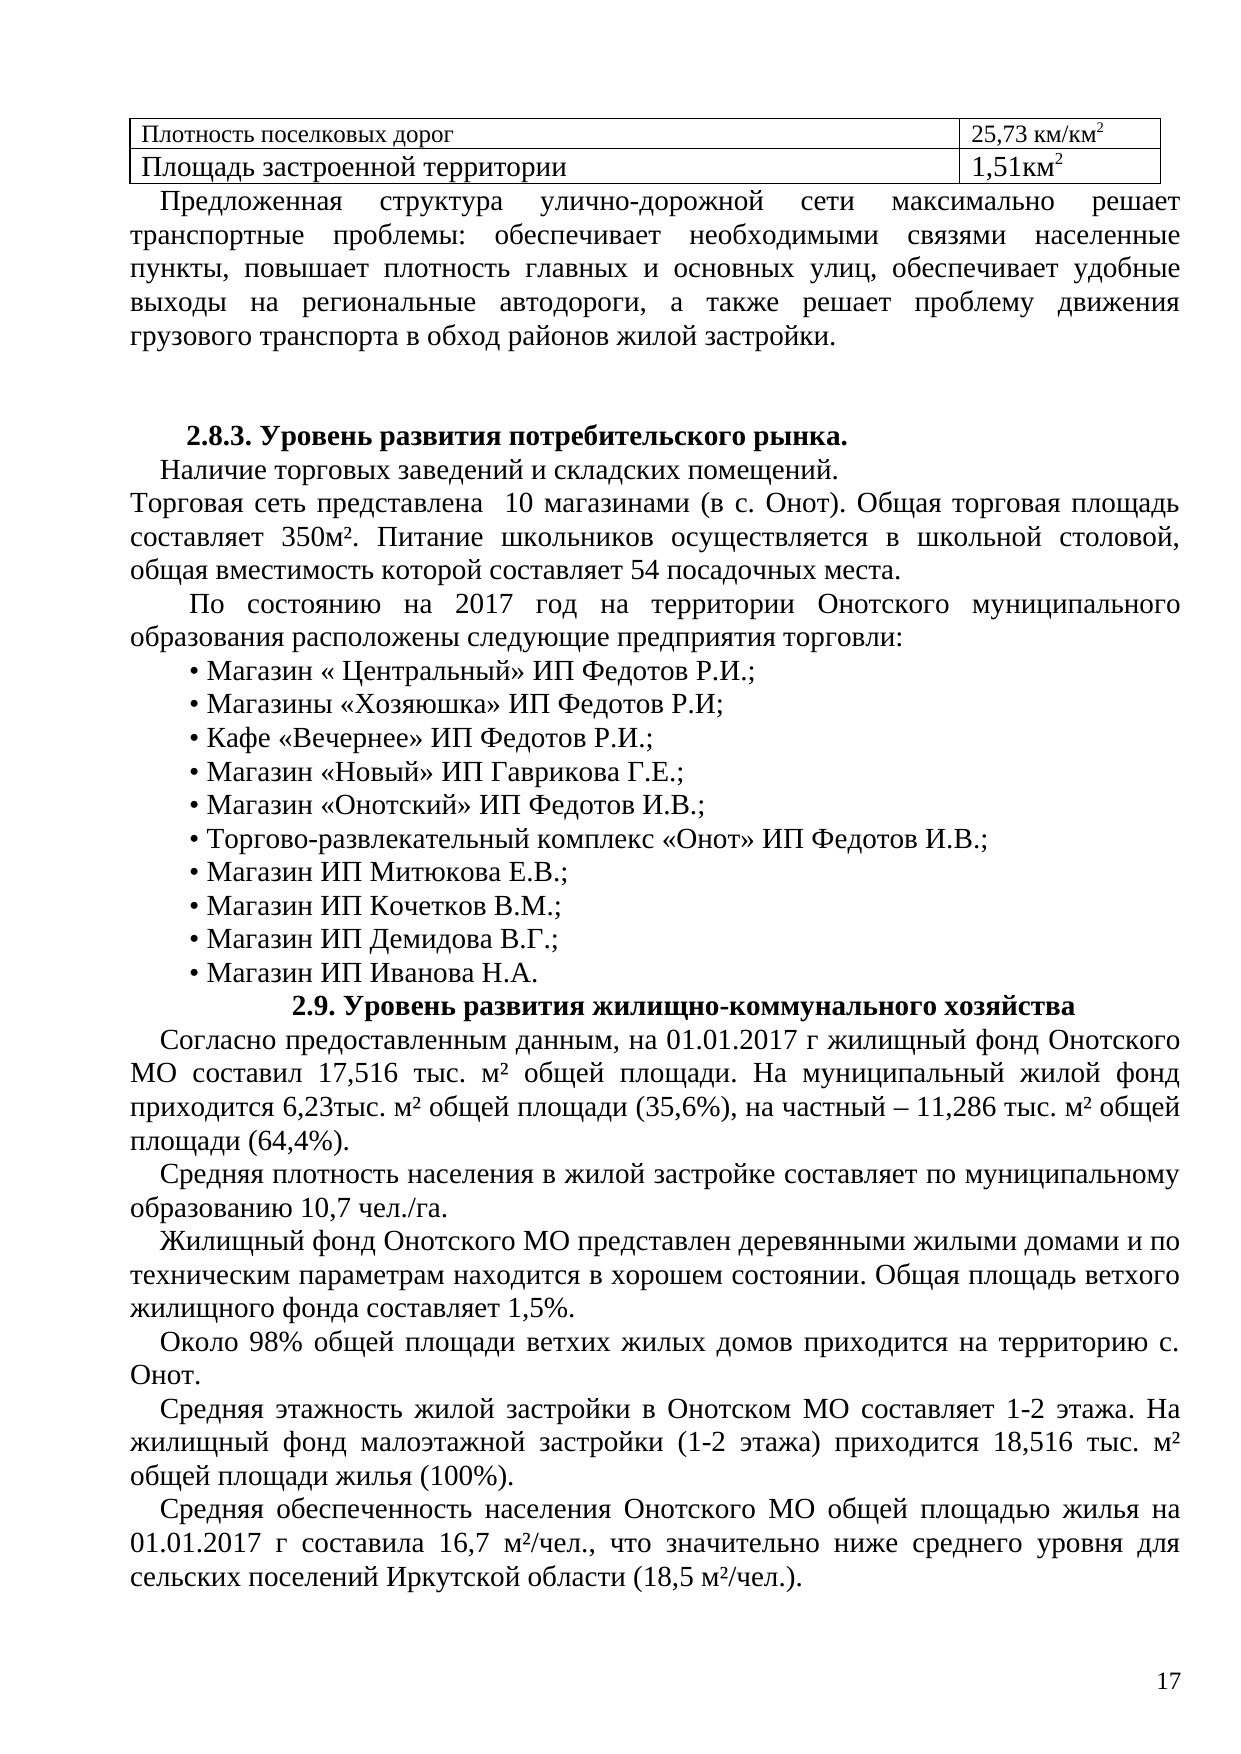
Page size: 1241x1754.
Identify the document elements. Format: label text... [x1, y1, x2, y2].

text Около 98% общей площади ветхих жилых домов приходится на территорию с. Онот. [130, 1324, 1181, 1391]
text 2.9. Уровень развития жилищно-коммунального хозяйства [130, 988, 1181, 1022]
text • Магазин ИП Кочетков В.М.; [130, 888, 1181, 921]
table_cell 25,73 км/км2 [960, 119, 1160, 148]
text • Магазин « Центральный» ИП Федотов Р.И.; [130, 653, 1181, 687]
text 2.8.3. Уровень развития потребительского рынка. [130, 418, 1181, 452]
text Согласно предоставленным данным, на 01.01.2017 г жилищный фонд Онотского МО составил 17,516 тыс. м² общей площади. На муниципальный жилой фонд приходится 6,23тыс. м² общей площади (35,6%), на частный – 11,286 тыс. м² общей площади (64,4%). [130, 1022, 1181, 1156]
text Жилищный фонд Онотского МО представлен деревянными жилыми домами и по техническим параметрам находится в хорошем состоянии. Общая площадь ветхого жилищного фонда составляет 1,5%. [130, 1223, 1181, 1324]
text Торговая сеть представлена 10 магазинами (в с. Онот). Общая торговая площадь составляет 350м². Питание школьников осуществляется в школьной столовой, общая вместимость которой составляет 54 посадочных места. [130, 485, 1181, 586]
text Наличие торговых заведений и складских помещений. [130, 452, 1181, 485]
text • Магазин ИП Митюкова Е.В.; [130, 854, 1181, 888]
text • Торгово-развлекательный комплекс «Онот» ИП Федотов И.В.; [130, 821, 1181, 854]
text Средняя обеспеченность населения Онотского МО общей площадью жилья на 01.01.2017 г составила 16,7 м²/чел., что значительно ниже среднего уровня для сельских поселений Иркутской области (18,5 м²/чел.). [130, 1492, 1181, 1592]
text • Магазин ИП Иванова Н.А. [130, 955, 1181, 988]
table_cell Плотность поселковых дорог [131, 119, 959, 148]
text • Магазины «Хозяюшка» ИП Федотов Р.И; [130, 687, 1181, 720]
text Средняя плотность населения в жилой застройке составляет по муниципальному образованию 10,7 чел./га. [130, 1156, 1181, 1223]
table_cell Площадь застроенной территории [131, 149, 959, 182]
text • Магазин «Новый» ИП Гаврикова Г.Е.; [130, 754, 1181, 787]
table_cell 1,51км2 [960, 149, 1160, 182]
text Предложенная структура улично-дорожной сети максимально решает транспортные проблемы: обеспечивает необходимыми связями населенные пункты, повышает плотность главных и основных улиц, обеспечивает удобные выходы на региональные автодороги, а также решает проблему движения грузового транспорта в обход районов жилой застройки. [130, 183, 1181, 351]
text Средняя этажность жилой застройки в Онотском МО составляет 1-2 этажа. На жилищный фонд малоэтажной застройки (1-2 этажа) приходится 18,516 тыс. м² общей площади жилья (100%). [130, 1391, 1181, 1492]
text По состоянию на 2017 год на территории Онотского муниципального образования расположены следующие предприятия торговли: [130, 586, 1181, 653]
text • Магазин ИП Демидова В.Г.; [130, 921, 1181, 955]
text • Кафе «Вечернее» ИП Федотов Р.И.; [130, 720, 1181, 754]
text • Магазин «Онотский» ИП Федотов И.В.; [130, 787, 1181, 821]
